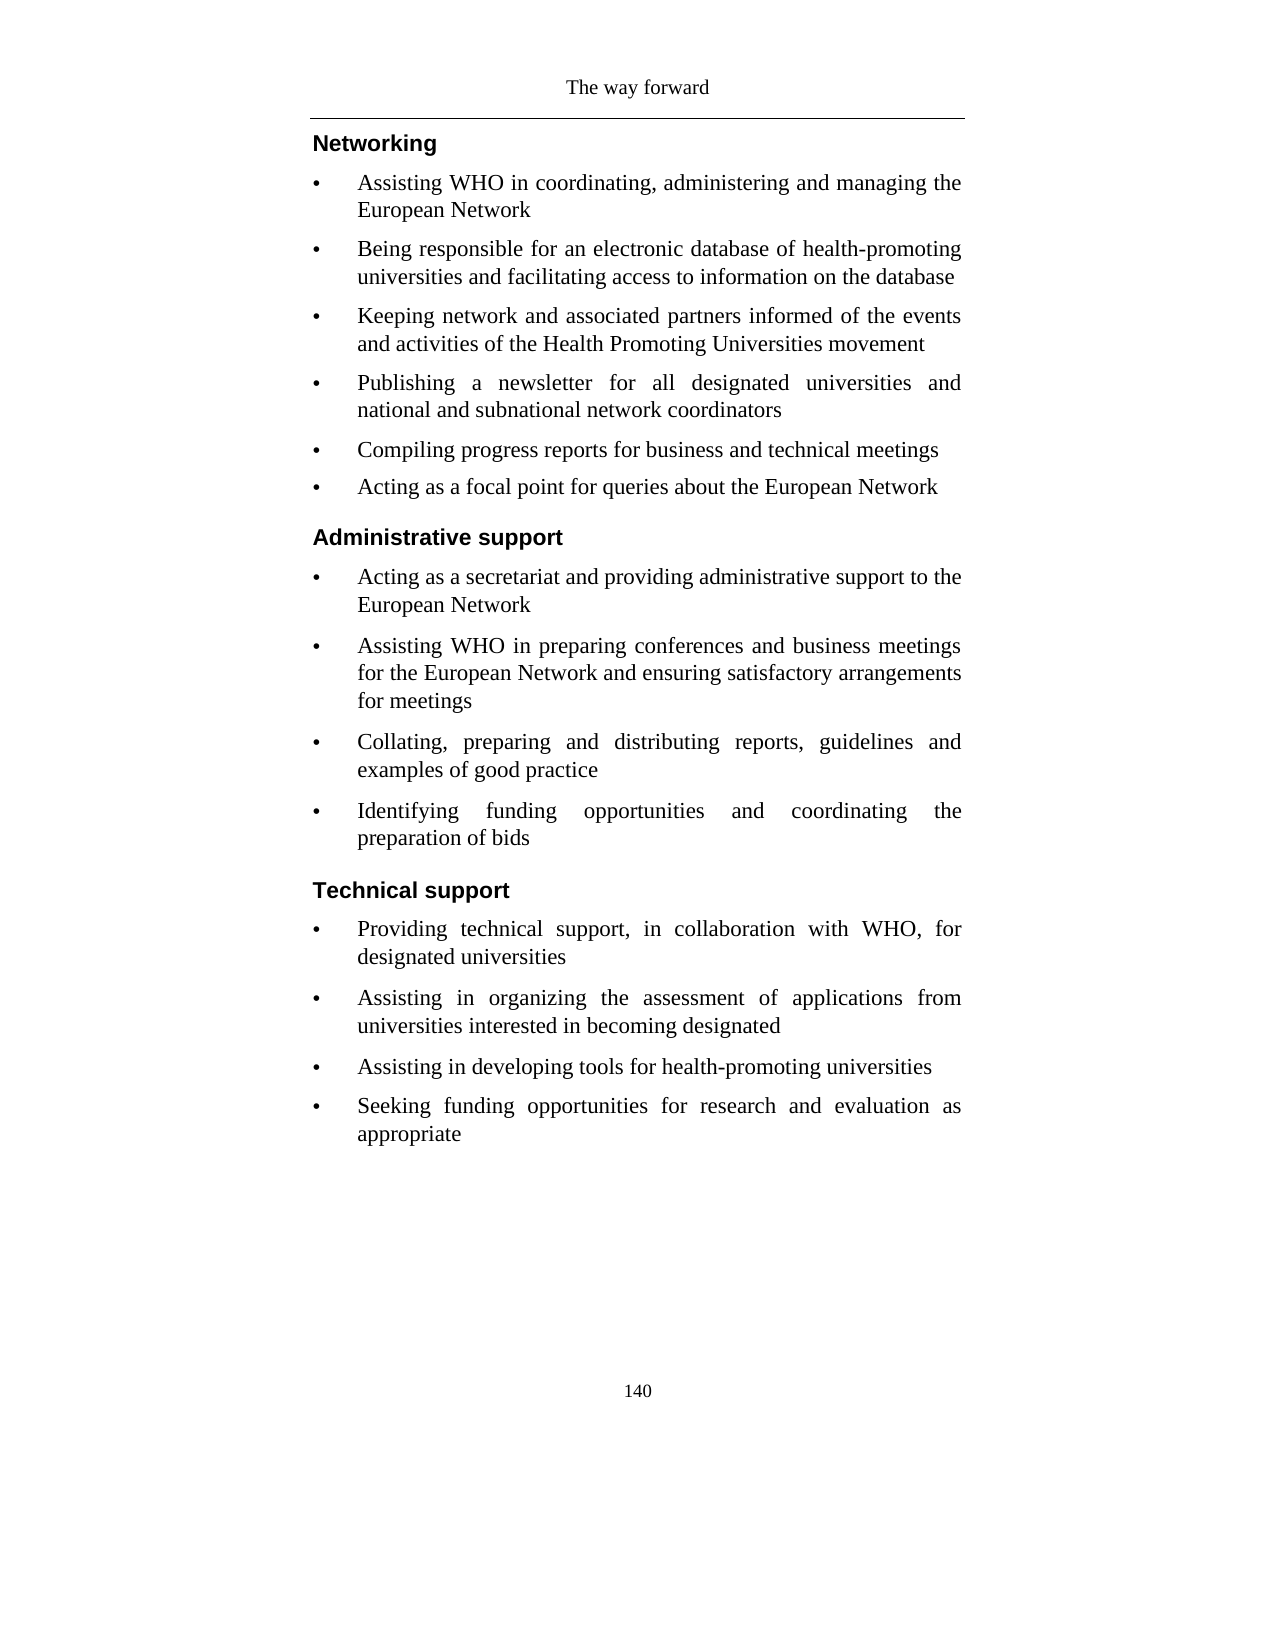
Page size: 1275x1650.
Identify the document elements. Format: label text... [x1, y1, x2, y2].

list Assisting in developing tools for health-promoting universities [313, 1053, 962, 1079]
list Providing technical support, in collaboration with WHO, for designated universities [313, 915, 962, 969]
list Acting as a secretariat and providing administrative support to the European Network [313, 563, 962, 617]
subtitle Administrative support [312, 524, 804, 551]
subtitle Networking [312, 130, 804, 156]
list Being responsible for an electronic database of health-promoting universities and facilitating access to information on the database [313, 235, 962, 289]
list Seeking funding opportunities for research and evaluation as appropriate [313, 1092, 962, 1146]
list Assisting in organizing the assessment of applications from universities interested in becoming designated [313, 984, 962, 1038]
list Identifying funding opportunities and coordinating the preparation of bids [313, 797, 962, 851]
list Assisting WHO in coordinating, administering and managing the European Network [313, 169, 962, 223]
list Compiling progress reports for business and technical meetings [313, 436, 962, 462]
list Collating, preparing and distributing reports, guidelines and examples of good practice [313, 728, 962, 782]
subtitle Technical support [312, 877, 804, 903]
list Assisting WHO in preparing conferences and business meetings for the European Network and ensuring satisfactory arrangements for meetings [313, 632, 962, 713]
list Publishing a newsletter for all designated universities and national and subnational network coordinators [313, 369, 962, 423]
list Acting as a focal point for queries about the European Network [313, 473, 962, 500]
list Keeping network and associated partners informed of the events and activities of the Health Promoting Universities movement [313, 302, 962, 356]
